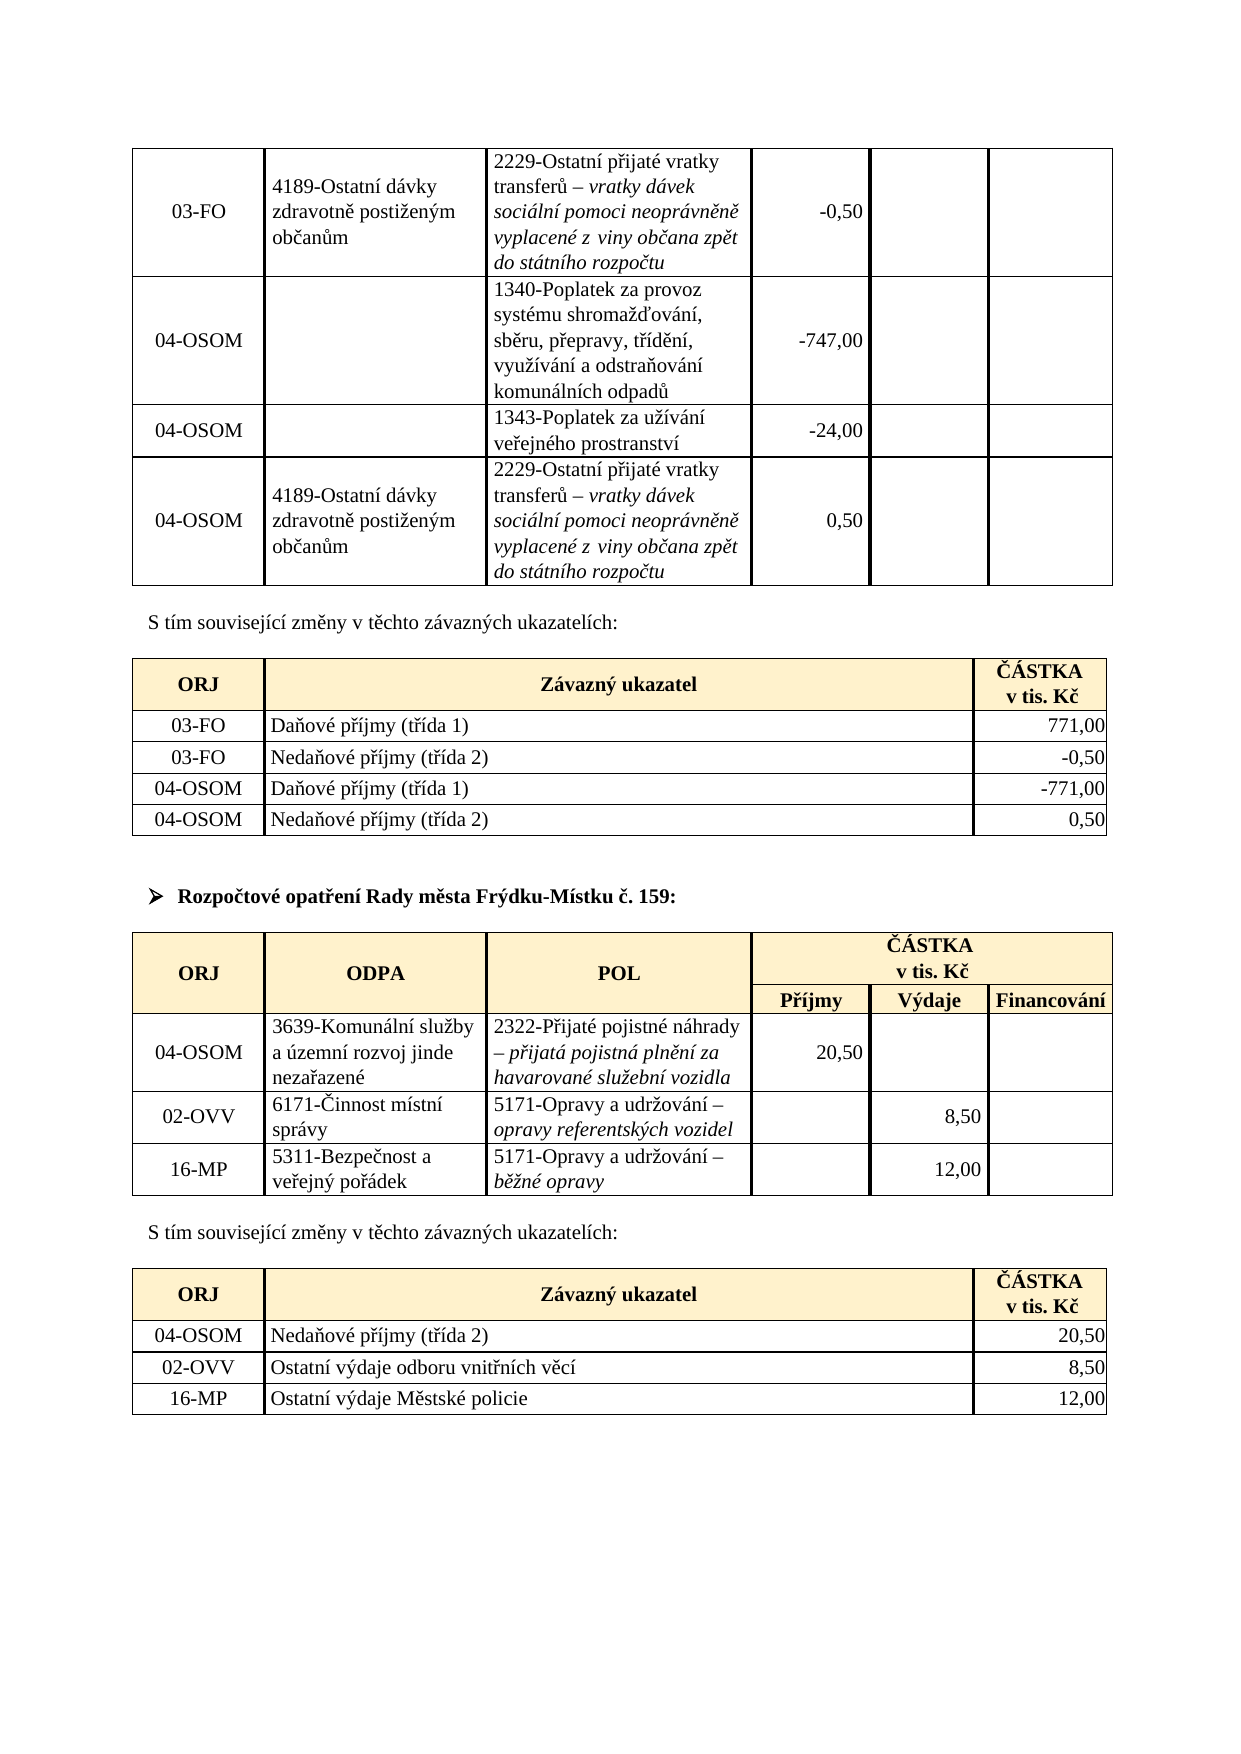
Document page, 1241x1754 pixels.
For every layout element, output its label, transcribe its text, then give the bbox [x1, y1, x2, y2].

table_cell 04-OSOM [133, 277, 263, 404]
table_header ODPA [266, 933, 485, 1013]
table_cell 2229-Ostatní přijaté vratky transferů – vratky dávek sociální pomoci neoprávněně vyplacené z viny občana zpět do státního rozpočtu [488, 149, 750, 276]
table_cell 2322-Přijaté pojistné náhrady – přijatá pojistná plnění za havarované služební vozidla [488, 1014, 750, 1091]
table_cell 03-FO [133, 742, 263, 772]
table_cell 12,00 [872, 1144, 987, 1195]
table_cell -0,50 [753, 149, 868, 276]
table_cell Daňové příjmy (třída 1) [266, 774, 972, 804]
table_cell [753, 1144, 868, 1195]
table_cell 0,50 [975, 805, 1106, 835]
table_cell Nedaňové příjmy (třída 2) [266, 1321, 972, 1351]
table_cell 771,00 [975, 711, 1106, 741]
table_cell 8,50 [975, 1353, 1106, 1383]
table_cell 03-FO [133, 711, 263, 741]
table_header Závazný ukazatel [266, 1269, 972, 1320]
table_cell [266, 405, 485, 456]
table_cell 03-FO [133, 149, 263, 276]
table_cell 04-OSOM [133, 405, 263, 456]
table_cell 2229-Ostatní přijaté vratky transferů – vratky dávek sociální pomoci neoprávněně vyplacené z viny občana zpět do státního rozpočtu [488, 458, 750, 585]
table_cell 02-OVV [133, 1353, 263, 1383]
table_header POL [488, 933, 750, 1013]
table_cell 4189-Ostatní dávky zdravotně postiženým občanům [266, 458, 485, 585]
table_cell Financování [990, 985, 1112, 1013]
table_cell [753, 1092, 868, 1143]
table_cell [872, 1014, 987, 1091]
table_header ORJ [133, 659, 263, 710]
table_cell 20,50 [975, 1321, 1106, 1351]
table_cell [872, 458, 987, 585]
table_header ČÁSTKA v tis. Kč [975, 1269, 1106, 1320]
table_cell Ostatní výdaje odboru vnitřních věcí [266, 1353, 972, 1383]
table_cell 04-OSOM [133, 1321, 263, 1351]
table_cell 1340-Poplatek za provoz systému shromažďování, sběru, přepravy, třídění, využívání a odstraňování komunálních odpadů [488, 277, 750, 404]
table_header ORJ [133, 933, 263, 1013]
table_cell 12,00 [975, 1384, 1106, 1414]
table_cell 5311-Bezpečnost a veřejný pořádek [266, 1144, 485, 1195]
table_cell 16-MP [133, 1384, 263, 1414]
table_cell 5171-Opravy a udržování – opravy referentských vozidel [488, 1092, 750, 1143]
table_cell Příjmy [753, 985, 868, 1013]
table_cell 1343-Poplatek za užívání veřejného prostranství [488, 405, 750, 456]
table_cell 6171-Činnost místní správy [266, 1092, 485, 1143]
table_cell [990, 277, 1112, 404]
table_cell 3639-Komunální služby a územní rozvoj jinde nezařazené [266, 1014, 485, 1091]
table_cell [990, 1144, 1112, 1195]
table_cell [990, 1092, 1112, 1143]
list Rozpočtové opatření Rady města Frýdku-Místku č. 159: [148, 884, 1093, 908]
table_cell 04-OSOM [133, 805, 263, 835]
table_header Závazný ukazatel [266, 659, 972, 710]
table_header ČÁSTKA v tis. Kč [975, 659, 1106, 710]
table_cell -24,00 [753, 405, 868, 456]
table_cell [872, 149, 987, 276]
table_cell [990, 149, 1112, 276]
table_cell [990, 458, 1112, 585]
table_cell Daňové příjmy (třída 1) [266, 711, 972, 741]
table_cell 20,50 [753, 1014, 868, 1091]
table_cell -771,00 [975, 774, 1106, 804]
table_cell 5171-Opravy a udržování – běžné opravy [488, 1144, 750, 1195]
table_cell 16-MP [133, 1144, 263, 1195]
table_cell 04-OSOM [133, 458, 263, 585]
table_cell 02-OVV [133, 1092, 263, 1143]
table_cell 8,50 [872, 1092, 987, 1143]
table_cell 4189-Ostatní dávky zdravotně postiženým občanům [266, 149, 485, 276]
table_cell [990, 405, 1112, 456]
table_cell 0,50 [753, 458, 868, 585]
text S tím související změny v těchto závazných ukazatelích: [148, 1220, 1093, 1244]
table_cell -747,00 [753, 277, 868, 404]
table_cell Ostatní výdaje Městské policie [266, 1384, 972, 1414]
table_cell [872, 277, 987, 404]
table_header ORJ [133, 1269, 263, 1320]
table_cell -0,50 [975, 742, 1106, 772]
table_cell [990, 1014, 1112, 1091]
text S tím související změny v těchto závazných ukazatelích: [148, 610, 1093, 634]
table_cell Nedaňové příjmy (třída 2) [266, 805, 972, 835]
table_cell [872, 405, 987, 456]
table_cell [266, 277, 485, 404]
table_cell 04-OSOM [133, 774, 263, 804]
table_cell 04-OSOM [133, 1014, 263, 1091]
table_header ČÁSTKA v tis. Kč [753, 933, 1112, 984]
table_cell Výdaje [872, 985, 987, 1013]
table_cell Nedaňové příjmy (třída 2) [266, 742, 972, 772]
